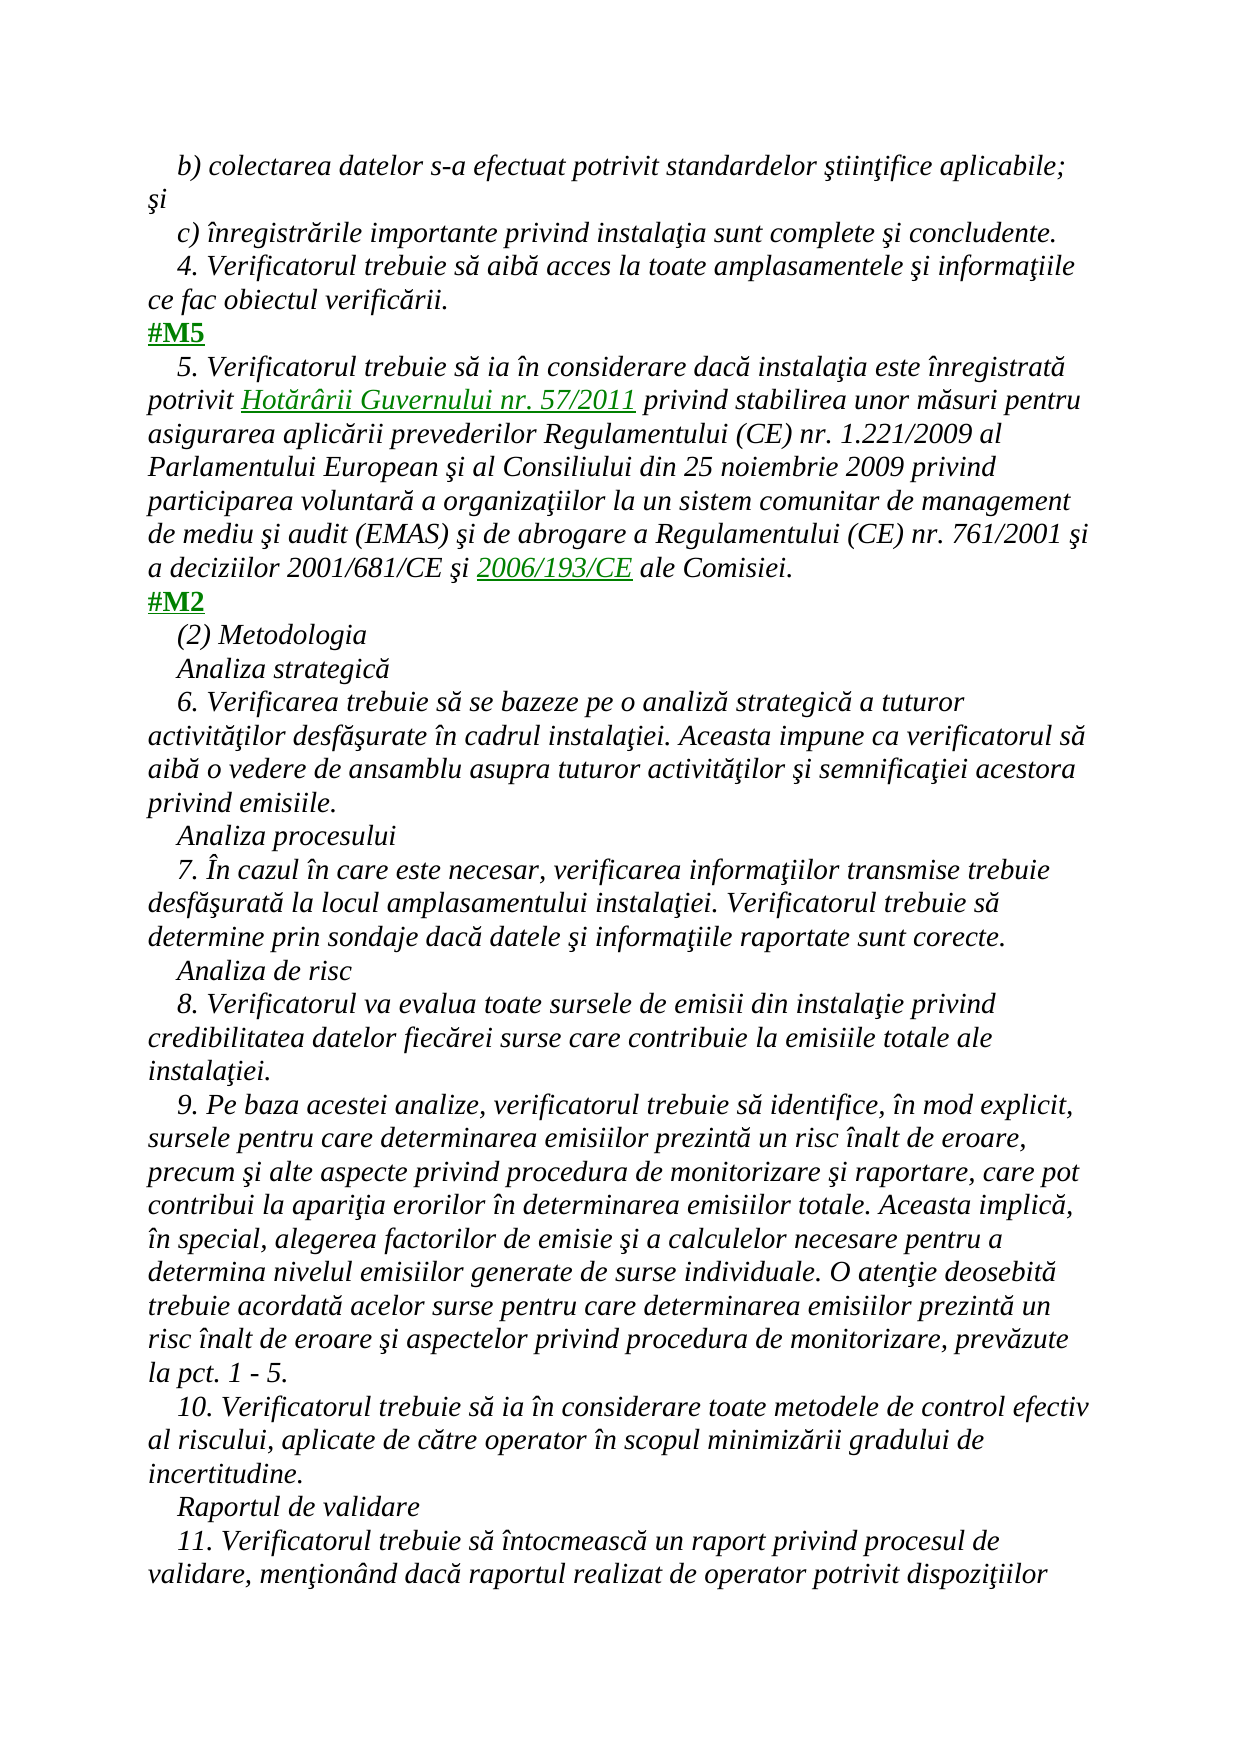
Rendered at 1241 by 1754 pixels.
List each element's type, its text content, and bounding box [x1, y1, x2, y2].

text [148, 1523, 1093, 1590]
text c) înregistrările importante privind instalaţia sunt complete şi concludente. [148, 215, 1093, 248]
text 8. Verificatorul va evalua toate sursele de emisii din instalaţie privind credibilitatea datelor fiecărei surse care contribuie la emisiile totale ale instalaţiei. [148, 986, 1093, 1087]
text Analiza strategică [148, 651, 1093, 684]
text 4. Verificatorul trebuie să aibă acces la toate amplasamentele şi informaţiile ce fac obiectul verificării. [148, 248, 1093, 315]
text (2) Metodologia [148, 617, 1093, 651]
text b) colectarea datelor s-a efectuat potrivit standardelor ştiinţifice aplicabile; şi [148, 148, 1093, 215]
text Raportul de validare [148, 1489, 1093, 1523]
text Analiza de risc [148, 953, 1093, 986]
text Analiza procesului [148, 818, 1093, 852]
text 6. Verificarea trebuie să se bazeze pe o analiză strategică a tuturor activităţilor desfăşurate în cadrul instalaţiei. Aceasta impune ca verificatorul să aibă o vedere de ansamblu asupra tuturor activităţilor şi semnificaţiei acestora privind emisiile. [148, 684, 1093, 818]
text 7. În cazul în care este necesar, verificarea informaţiilor transmise trebuie desfăşurată la locul amplasamentului instalaţiei. Verificatorul trebuie să determine prin sondaje dacă datele şi informaţiile raportate sunt corecte. [148, 852, 1093, 953]
text #M5 [148, 315, 1093, 349]
text 5. Verificatorul trebuie să ia în considerare dacă instalaţia este înregistrată potrivit Hotărârii Guvernului nr. 57/2011 privind stabilirea unor măsuri pentru asigurarea aplicării prevederilor Regulamentului (CE) nr. 1.221/2009 al Parlamentului European şi al Consiliului din 25 noiembrie 2009 privind participarea voluntară a organizaţiilor la un sistem comunitar de management de mediu şi audit (EMAS) şi de abrogare a Regulamentului (CE) nr. 761/2001 şi a deciziilor 2001/681/CE şi 2006/193/CE ale Comisiei. [148, 349, 1093, 584]
text 10. Verificatorul trebuie să ia în considerare toate metodele de control efectiv al riscului, aplicate de către operator în scopul minimizării gradului de incertitudine. [148, 1389, 1093, 1489]
text 9. Pe baza acestei analize, verificatorul trebuie să identifice, în mod explicit, sursele pentru care determinarea emisiilor prezintă un risc înalt de eroare, precum şi alte aspecte privind procedura de monitorizare şi raportare, care pot contribui la apariţia erorilor în determinarea emisiilor totale. Aceasta implică, în special, alegerea factorilor de emisie şi a calculelor necesare pentru a determina nivelul emisiilor generate de surse individuale. O atenţie deosebită trebuie acordată acelor surse pentru care determinarea emisiilor prezintă un risc înalt de eroare şi aspectelor privind procedura de monitorizare, prevăzute la pct. 1 - 5. [148, 1087, 1093, 1389]
text #M2 [148, 584, 1093, 617]
